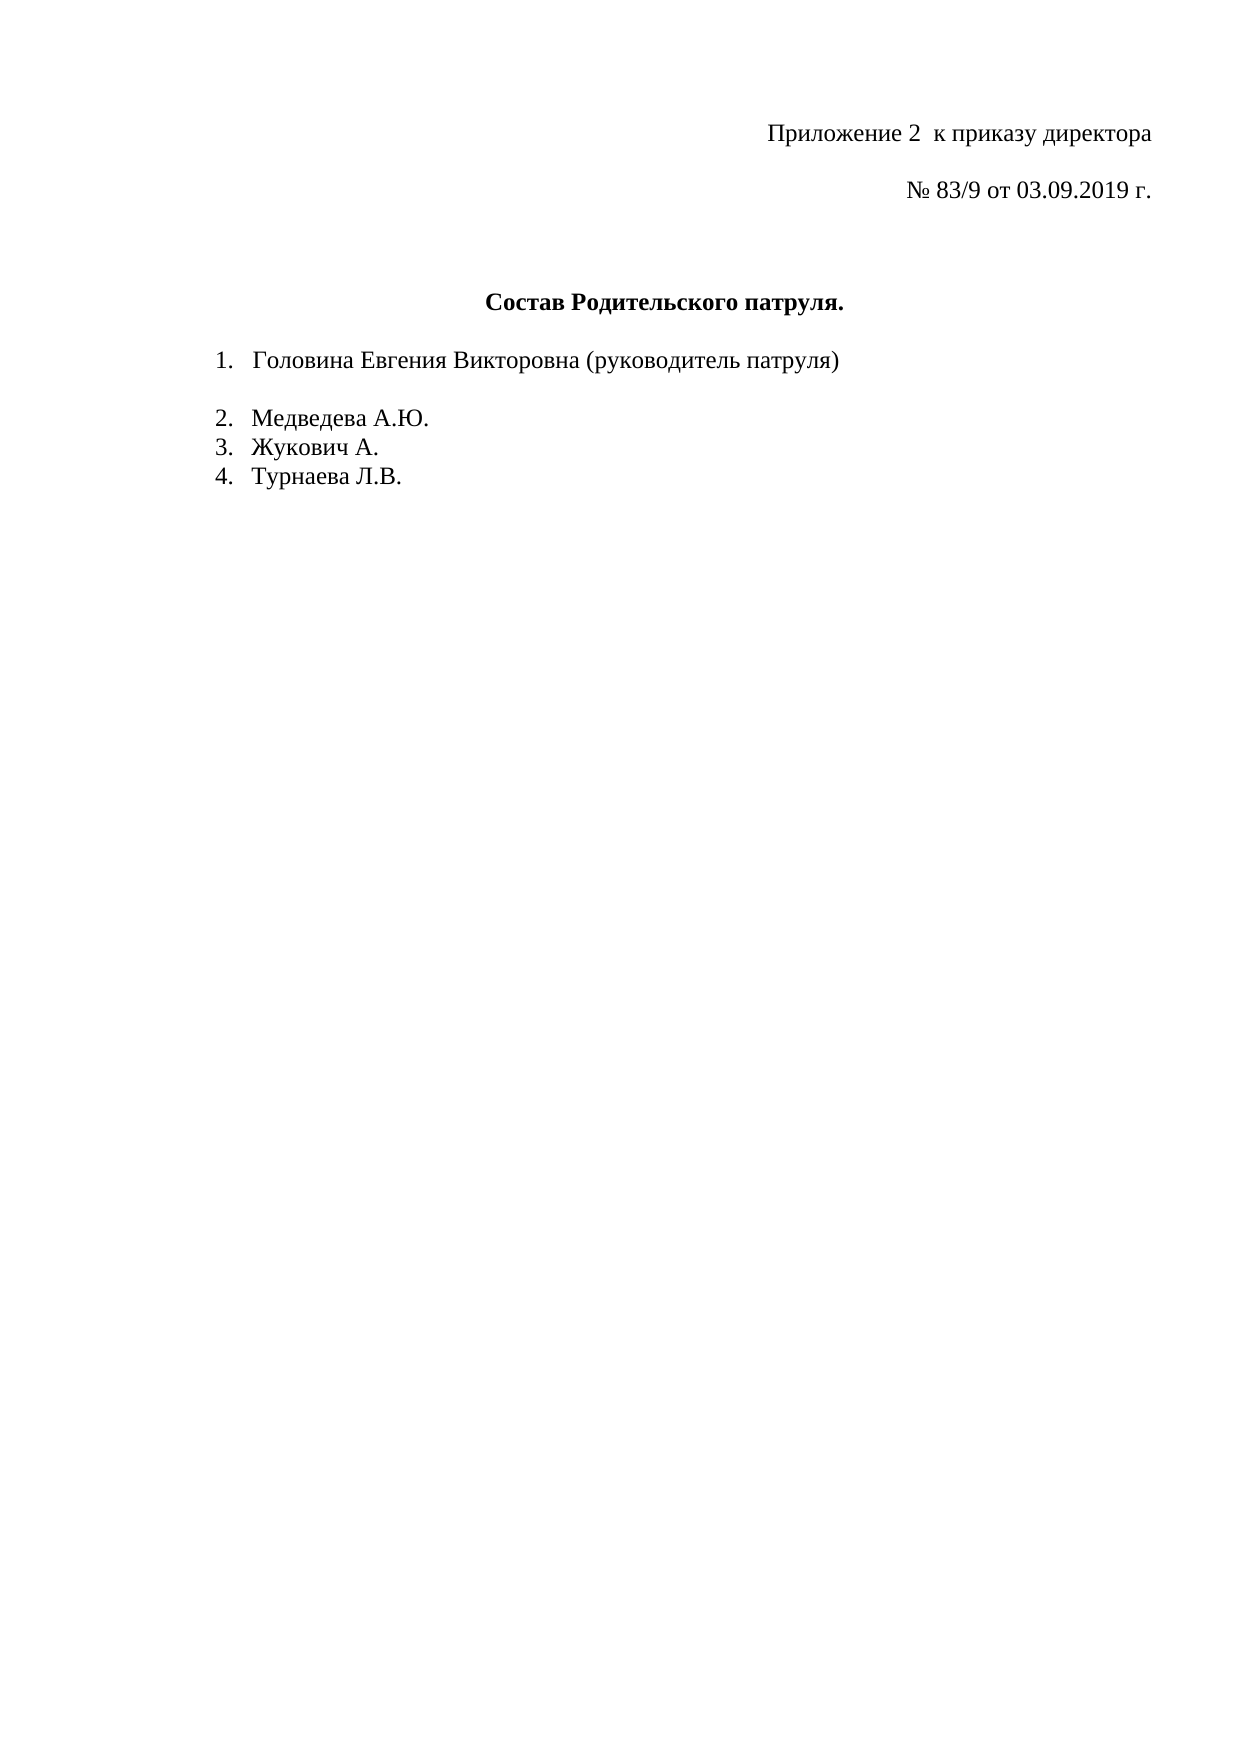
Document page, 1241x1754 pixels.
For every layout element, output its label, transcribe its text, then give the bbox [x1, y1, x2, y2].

list Головина Евгения Викторовна (руководитель патруля) [215, 345, 1152, 374]
list Жукович А. [215, 432, 1152, 461]
list Медведева А.Ю. [215, 403, 1152, 432]
text Состав Родительского патруля. [177, 287, 1152, 316]
text № 83/9 от 03.09.2019 г. [177, 176, 1152, 204]
text Приложение 2 к приказу директора [177, 118, 1152, 147]
list Турнаева Л.В. [215, 461, 1152, 489]
